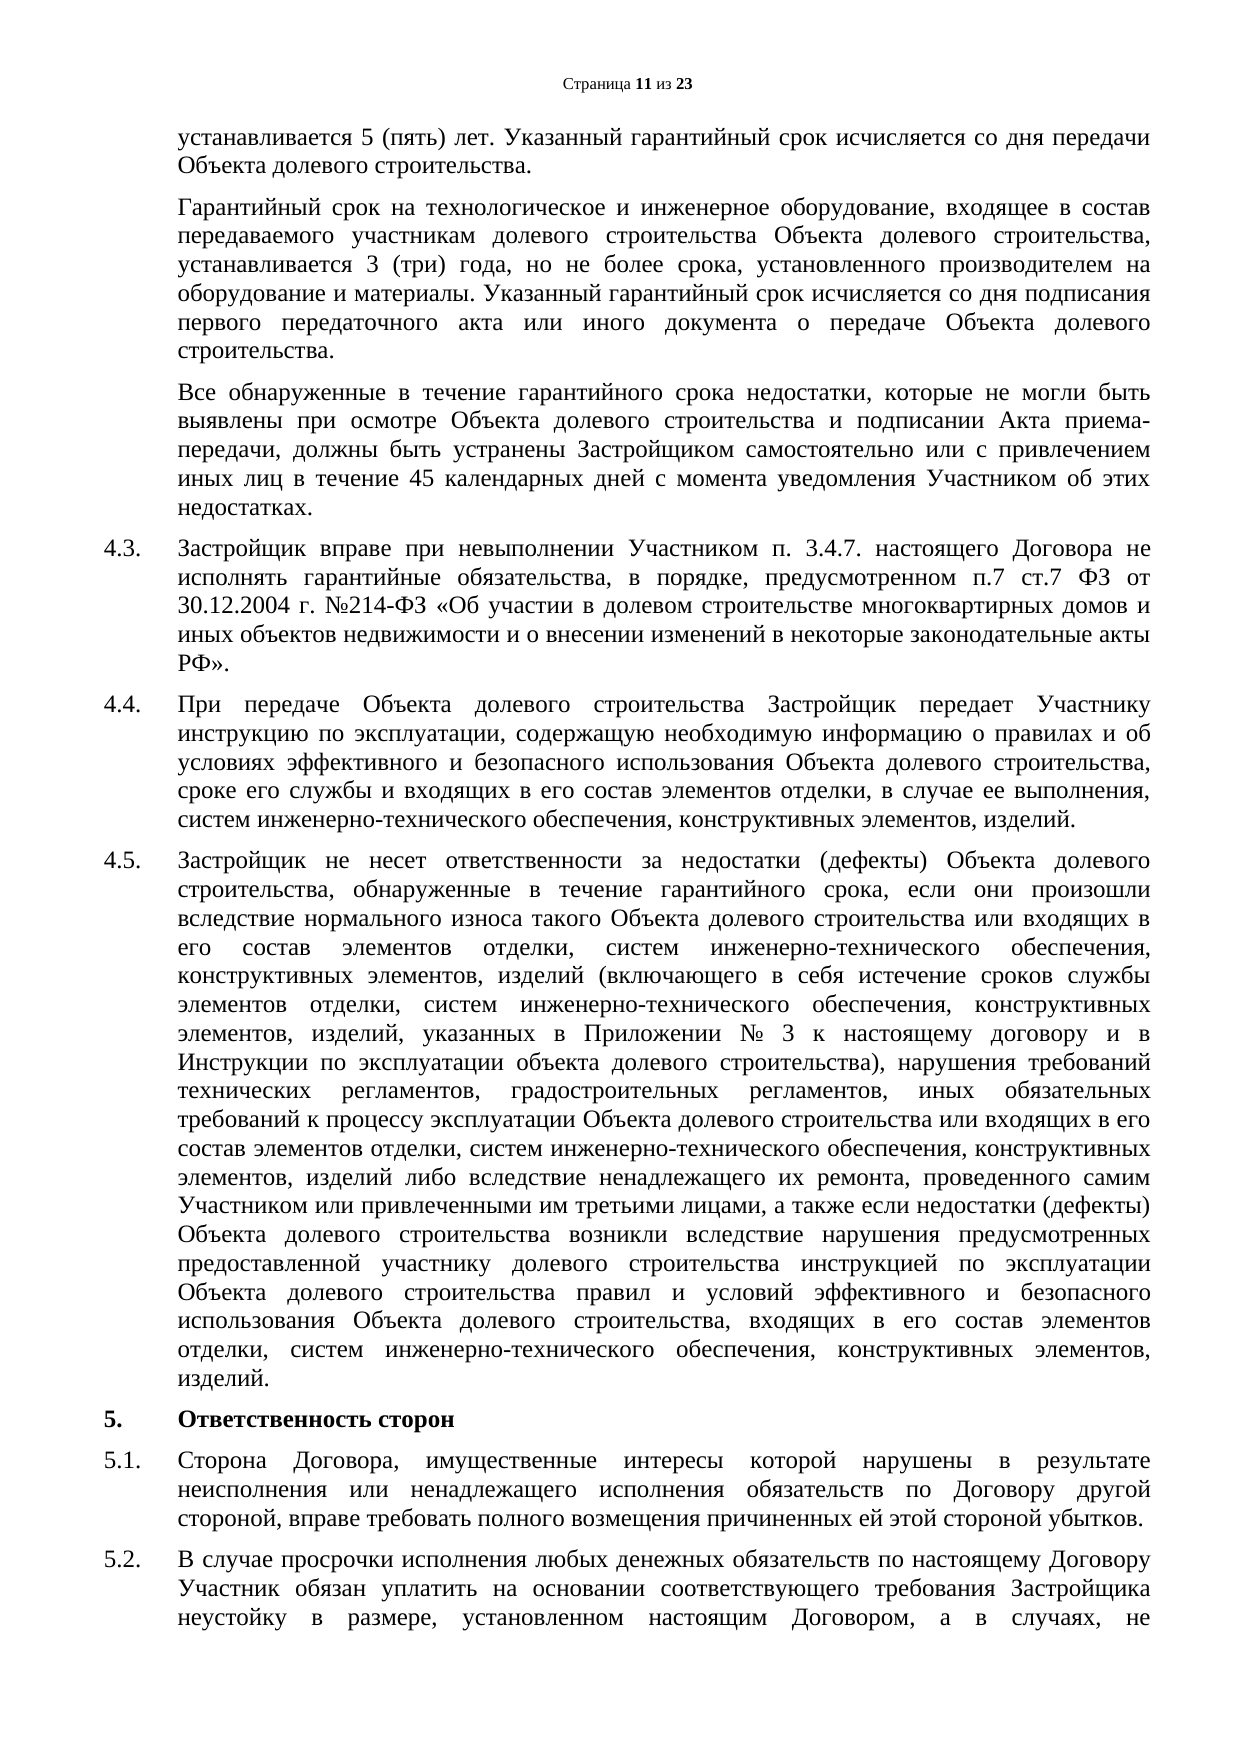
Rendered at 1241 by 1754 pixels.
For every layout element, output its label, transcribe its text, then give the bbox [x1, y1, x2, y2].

list При передаче Объекта долевого строительства Застройщик передает Участнику инструкцию по эксплуатации, содержащую необходимую информацию о правилах и об условиях эффективного и безопасного использования Объекта долевого строительства, сроке его службы и входящих в его состав элементов отделки, в случае ее выполнения, систем инженерно-технического обеспечения, конструктивных элементов, изделий. [103, 689, 1152, 833]
list Застройщик вправе при невыполнении Участником п. 3.4.7. настоящего Договора не исполнять гарантийные обязательства, в порядке, предусмотренном п.7 ст.7 ФЗ от 30.12.2004 г. №214-ФЗ «Об участии в долевом строительстве многоквартирных домов и иных объектов недвижимости и о внесении изменений в некоторые законодательные акты РФ». [103, 533, 1152, 677]
text Гарантийный срок на технологическое и инженерное оборудование, входящее в состав передаваемого участникам долевого строительства Объекта долевого строительства, устанавливается 3 (три) года, но не более срока, установленного производителем на оборудование и материалы. Указанный гарантийный срок исчисляется со дня подписания первого передаточного акта или иного документа о передаче Объекта долевого строительства. [103, 192, 1152, 364]
list Ответственность сторон [103, 1404, 1152, 1433]
list Застройщик не несет ответственности за недостатки (дефекты) Объекта долевого строительства, обнаруженные в течение гарантийного срока, если они произошли вследствие нормального износа такого Объекта долевого строительства или входящих в его состав элементов отделки, систем инженерно-технического обеспечения, конструктивных элементов, изделий (включающего в себя истечение сроков службы элементов отделки, систем инженерно-технического обеспечения, конструктивных элементов, изделий, указанных в Приложении № 3 к настоящему договору и в Инструкции по эксплуатации объекта долевого строительства), нарушения требований технических регламентов, градостроительных регламентов, иных обязательных требований к процессу эксплуатации Объекта долевого строительства или входящих в его состав элементов отделки, систем инженерно-технического обеспечения, конструктивных элементов, изделий либо вследствие ненадлежащего их ремонта, проведенного самим Участником или привлеченными им третьими лицами, а также если недостатки (дефекты) Объекта долевого строительства возникли вследствие нарушения предусмотренных предоставленной участнику долевого строительства инструкцией по эксплуатации Объекта долевого строительства правил и условий эффективного и безопасного использования Объекта долевого строительства, входящих в его состав элементов отделки, систем инженерно-технического обеспечения, конструктивных элементов, изделий. [103, 845, 1152, 1392]
list Сторона Договора, имущественные интересы которой нарушены в результате неисполнения или ненадлежащего исполнения обязательств по Договору другой стороной, вправе требовать полного возмещения причиненных ей этой стороной убытков. [103, 1445, 1152, 1532]
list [103, 1544, 1152, 1630]
text Все обнаруженные в течение гарантийного срока недостатки, которые не могли быть выявлены при осмотре Объекта долевого строительства и подписании Акта приема-передачи, должны быть устранены Застройщиком самостоятельно или с привлечением иных лиц в течение 45 календарных дней с момента уведомления Участником об этих недостатках. [103, 377, 1152, 520]
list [103, 122, 1152, 179]
